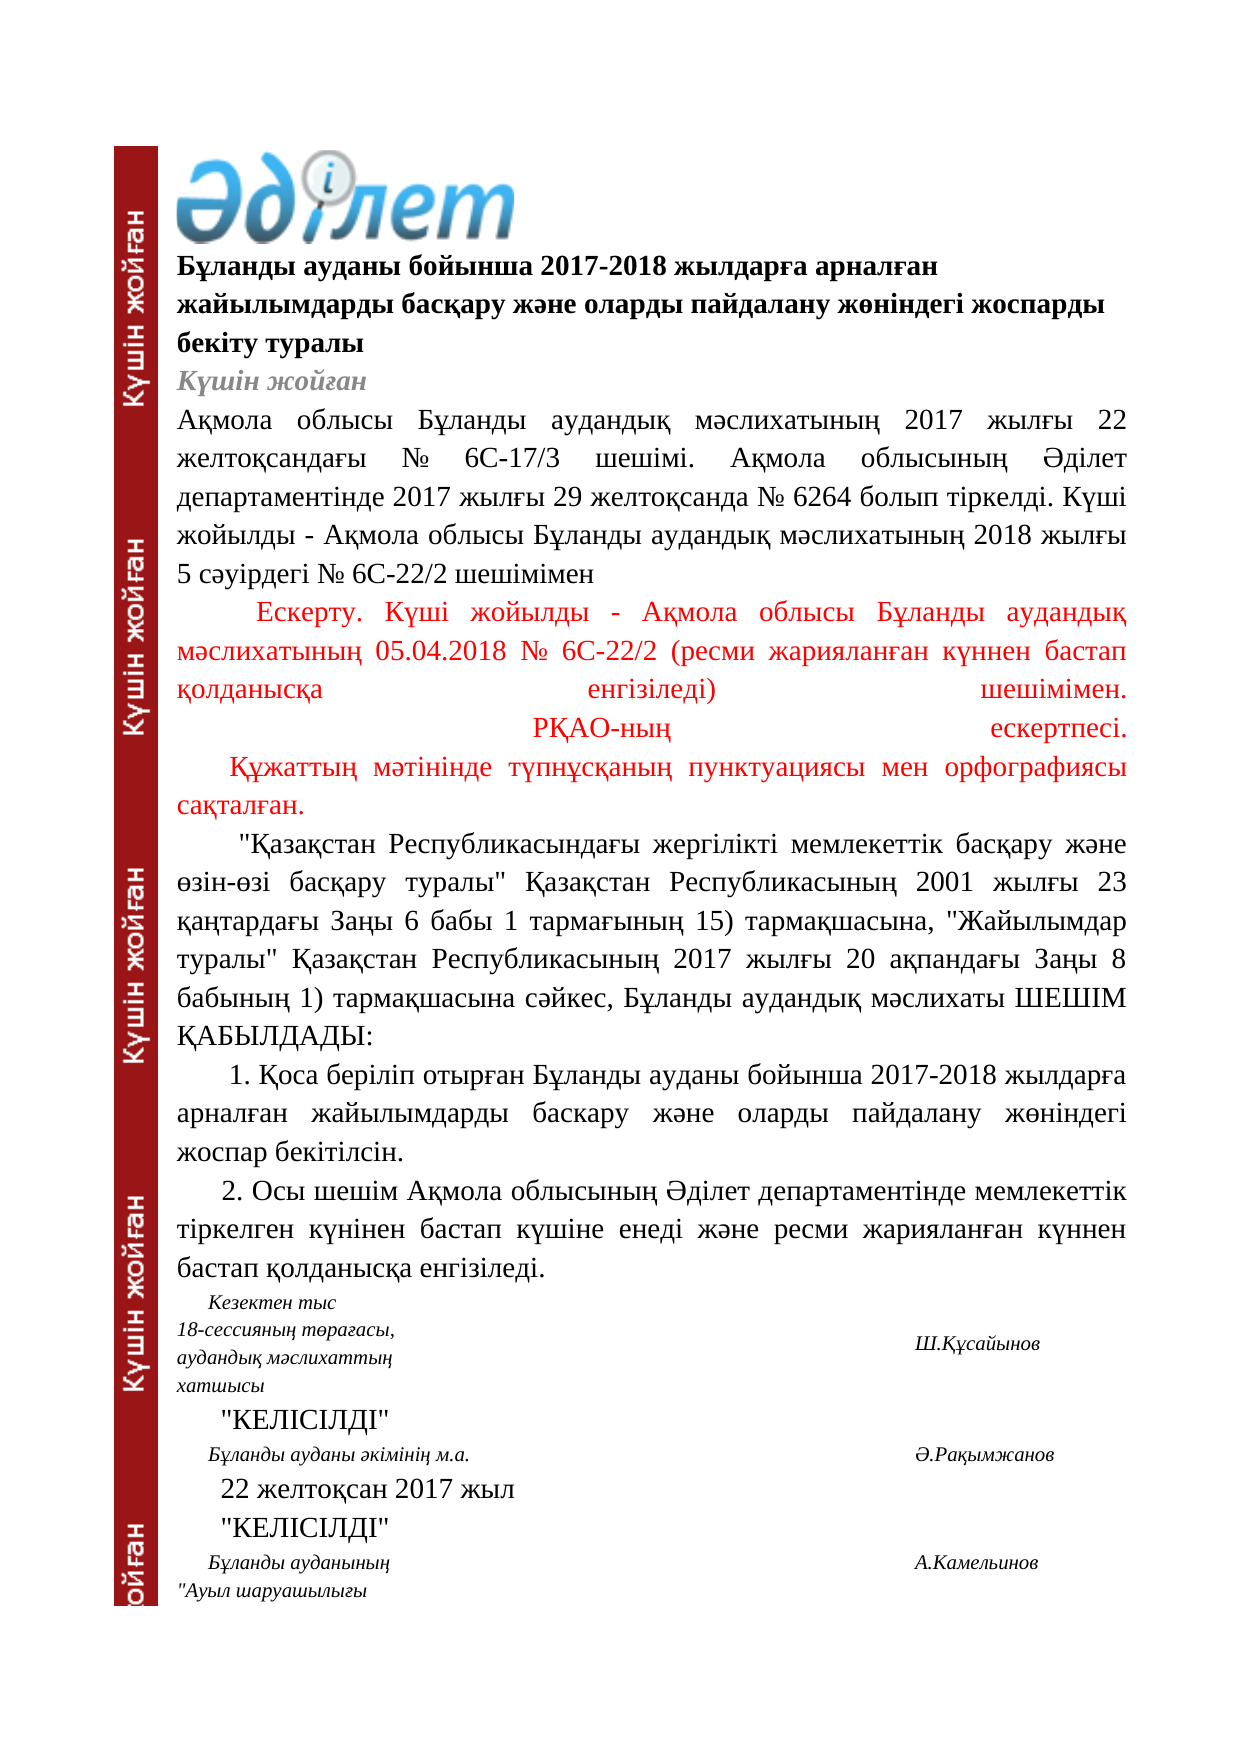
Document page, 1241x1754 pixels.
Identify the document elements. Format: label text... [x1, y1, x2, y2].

table_header Кезектен тыс 18-сессияның төрағасы, аудандық мәслихаттың хатшысы [101, 1288, 913, 1402]
text "КЕЛІСІЛДІ" [112, 1402, 1128, 1436]
picture [176, 150, 515, 244]
text 22 желтоқсан 2017 жыл [112, 1472, 1128, 1505]
picture [114, 397, 158, 402]
text Ақмола облысы Бұланды аудандық мәслихатының 2017 жылғы 22 желтоқсандағы № 6С-17/3 шешімі. Ақмола облысының Әділет департаментінде 2017 жылғы 29 желтоқсанда № 6264 болып тіркелді. Күші жойылды - Ақмола облысы Бұланды аудандық мәслихатының 2018 жылғы 5 сәуірдегі № 6С-22/2 шешімімен [112, 402, 1128, 589]
table_header Бұланды ауданының "Ауыл шаруашылығы бөлімі" мемлекеттік мекемесінің басшысы [101, 1549, 913, 1603]
picture [114, 589, 158, 594]
picture [114, 1283, 158, 1288]
picture [114, 1168, 158, 1173]
text "Қазақстан Республикасындағы жергілікті мемлекеттік басқару және өзін-өзі басқару туралы" Қазақстан Республикасының 2001 жылғы 23 қаңтардағы Заңы 6 бабы 1 тармағының 15) тармақшасына, "Жайылымдар туралы" Қазақстан Республикасының 2017 жылғы 20 ақпандағы Заңы 8 бабының 1) тармақшасына сәйкес, Бұланды аудандық мәслихаты ШЕШІМ ҚАБЫЛДАДЫ: [112, 826, 1128, 1052]
picture [114, 1544, 158, 1549]
table_header А.Камельинов [913, 1549, 1240, 1603]
table_header Ә.Рақымжанов [913, 1441, 1240, 1472]
picture [114, 1052, 158, 1057]
picture [114, 821, 158, 826]
text Ескерту. Күші жойылды - Ақмола облысы Бұланды аудандық мәслихатының 05.04.2018 № 6С-22/2 (ресми жарияланған күннен бастап қолданысқа енгізіледі) шешімімен. РҚАО-ның ескертпесі. Құжаттың мәтінінде түпнұсқаның пунктуациясы мен орфографиясы сақталған. [112, 594, 1128, 821]
text 2. Осы шешім Ақмола облысының Әділет департаментінде мемлекеттік тіркелген күнінен бастап күшіне енеді және ресми жарияланған күннен бастап қолданысқа енгізіледі. [112, 1173, 1128, 1283]
table_header Бұланды ауданы әкімінің м.а. [101, 1441, 913, 1472]
text Бұланды ауданы бойынша 2017-2018 жылдарға арналған жайылымдарды басқару және оларды пайдалану жөніндегі жоспарды бекіту туралы [112, 248, 1128, 358]
picture [114, 1436, 158, 1441]
text Күшін жойған [112, 363, 1128, 397]
text "КЕЛІСІЛДІ" [112, 1510, 1128, 1544]
picture [114, 1505, 158, 1510]
picture [114, 358, 158, 363]
table_header Ш.Құсайынов [913, 1288, 1240, 1402]
picture [114, 146, 158, 248]
text 1. Қоса беріліп отырған Бұланды ауданы бойынша 2017-2018 жылдарға арналған жайылымдарды баскару және оларды пайдалану жөніндегі жоспар бекітілсін. [112, 1057, 1128, 1168]
